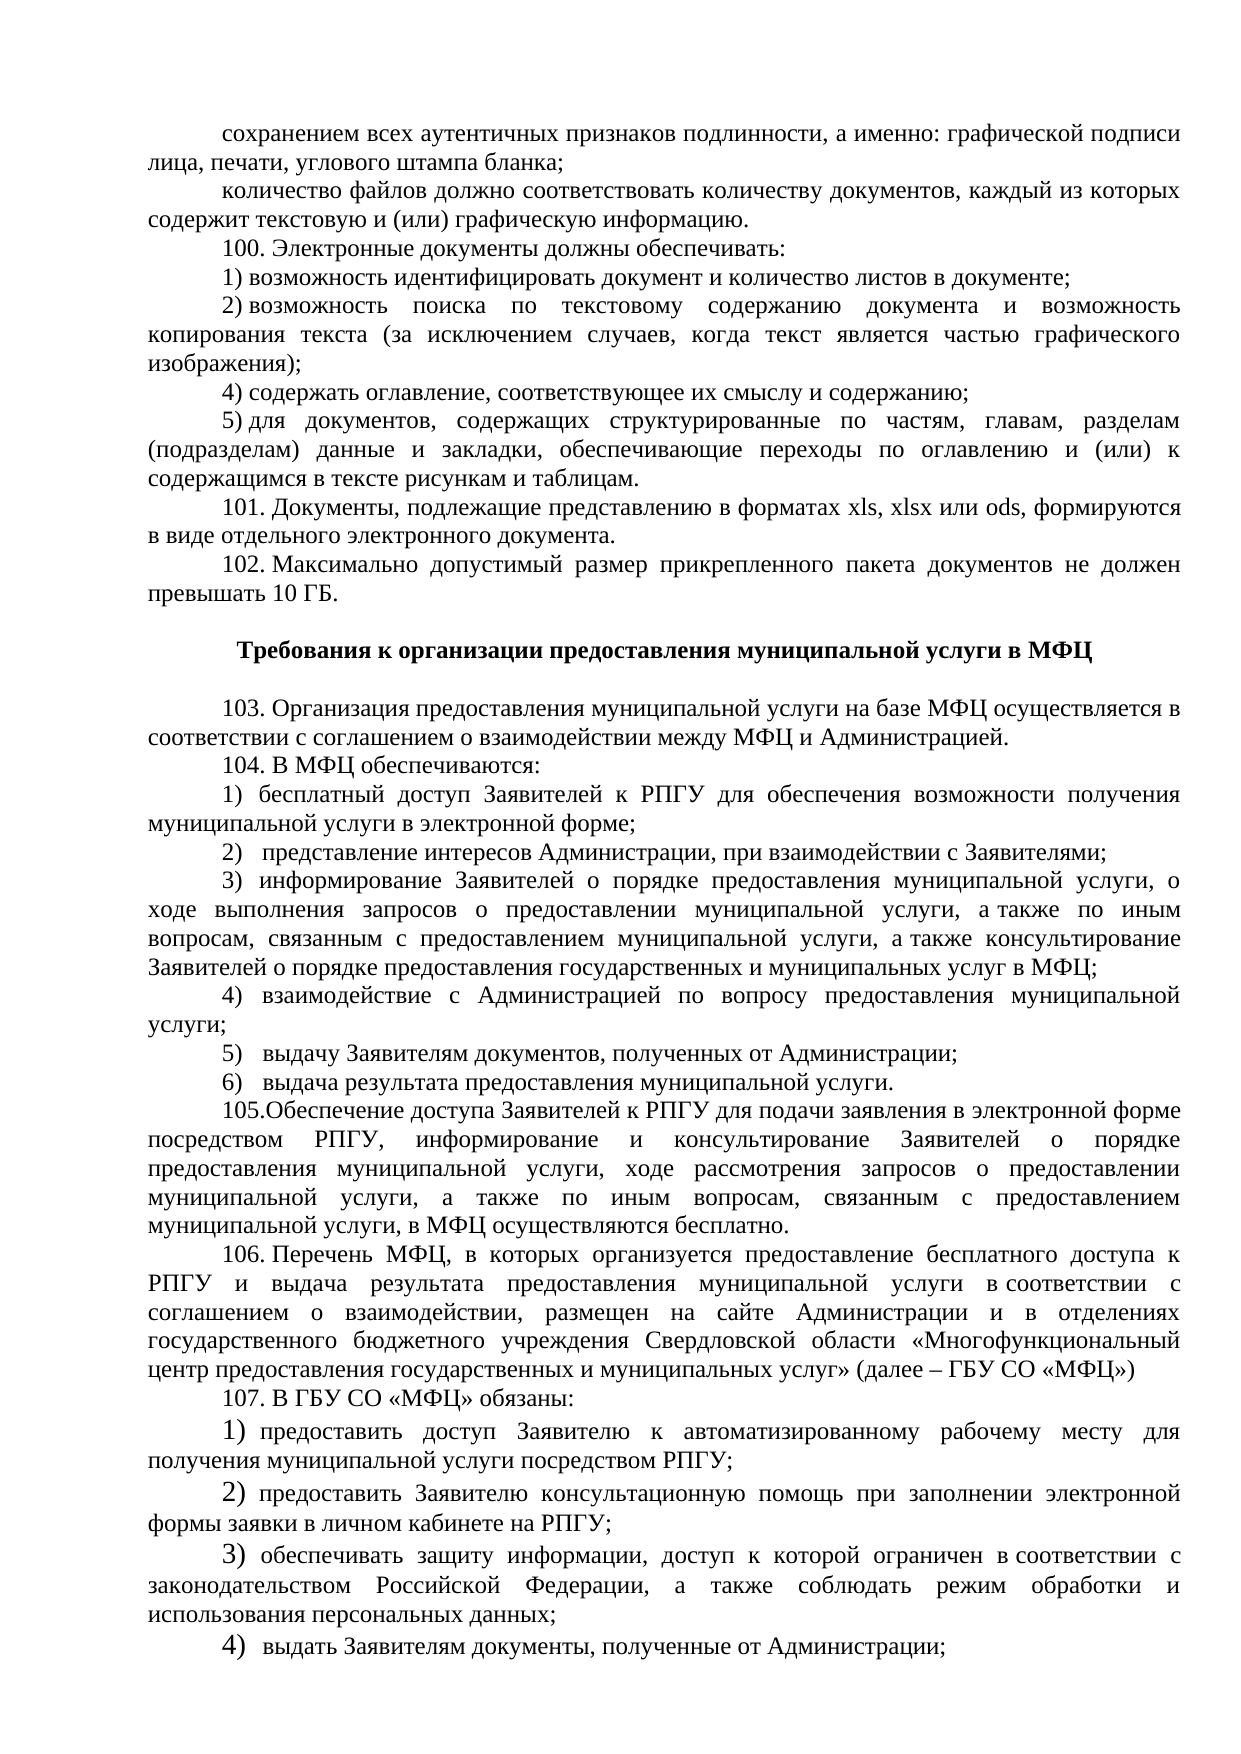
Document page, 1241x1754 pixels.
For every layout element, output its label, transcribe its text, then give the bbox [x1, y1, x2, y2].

text Требования к организации предоставления муниципальной услуги в МФЦ [148, 636, 1181, 664]
text количество файлов должно соответствовать количеству документов, каждый из которых содержит текстовую и (или) графическую информацию. [148, 176, 1181, 233]
text 103. Организация предоставления муниципальной услуги на базе МФЦ осуществляется в соответствии с соглашением о взаимодействии между МФЦ и Администрацией. [148, 693, 1181, 751]
text 2) представление интересов Администрации, при взаимодействии с Заявителями; [148, 837, 1181, 866]
text 5) выдачу Заявителям документов, полученных от Администрации; [148, 1038, 1181, 1067]
text 4) взаимодействие с Администрацией по вопросу предоставления муниципальной услуги; [148, 981, 1181, 1038]
text 2) возможность поиска по текстовому содержанию документа и возможность копирования текста (за исключением случаев, когда текст является частью графического изображения); [148, 291, 1181, 377]
text 106. Перечень МФЦ, в которых организуется предоставление бесплатного доступа к РПГУ и выдача результата предоставления муниципальной услуги в соответствии с соглашением о взаимодействии, размещен на сайте Администрации и в отделениях государственного бюджетного учреждения Свердловской области «Многофункциональный центр предоставления государственных и муниципальных услуг» (далее – ГБУ СО «МФЦ») [148, 1239, 1181, 1383]
text 107. В ГБУ СО «МФЦ» обязаны: [148, 1383, 1181, 1412]
text 1) возможность идентифицировать документ и количество листов в документе; [148, 262, 1181, 291]
text 104. В МФЦ обеспечиваются: [148, 751, 1181, 779]
text 6) выдача результата предоставления муниципальной услуги. [148, 1067, 1181, 1096]
text сохранением всех аутентичных признаков подлинности, а именно: графической подписи лица, печати, углового штампа бланка; [148, 118, 1181, 176]
text 100. Электронные документы должны обеспечивать: [148, 233, 1181, 262]
text 5) для документов, содержащих структурированные по частям, главам, разделам (подразделам) данные и закладки, обеспечивающие переходы по оглавлению и (или) к содержащимся в тексте рисункам и таблицам. [148, 406, 1181, 492]
text 3) информирование Заявителей о порядке предоставления муниципальной услуги, о ходе выполнения запросов о предоставлении муниципальной услуги, а также по иным вопросам, связанным с предоставлением муниципальной услуги, а также консультирование Заявителей о порядке предоставления государственных и муниципальных услуг в МФЦ; [148, 866, 1181, 981]
list обеспечивать защиту информации, доступ к которой ограничен в соответствии с законодательством Российской Федерации, а также соблюдать режим обработки и использования персональных данных; [148, 1536, 1181, 1627]
text 102. Максимально допустимый размер прикрепленного пакета документов не должен превышать 10 ГБ. [148, 549, 1181, 607]
list предоставить Заявителю консультационную помощь при заполнении электронной формы заявки в личном кабинете на РПГУ; [148, 1474, 1181, 1536]
text 4) содержать оглавление, соответствующее их смыслу и содержанию; [148, 377, 1181, 406]
text 101. Документы, подлежащие представлению в форматах xls, xlsx или ods, формируются в виде отдельного электронного документа. [148, 492, 1181, 549]
list предоставить доступ Заявителю к автоматизированному рабочему месту для получения муниципальной услуги посредством РПГУ; [148, 1412, 1181, 1474]
text 105.Обеспечение доступа Заявителей к РПГУ для подачи заявления в электронной форме посредством РПГУ, информирование и консультирование Заявителей о порядке предоставления муниципальной услуги, ходе рассмотрения запросов о предоставлении муниципальной услуги, а также по иным вопросам, связанным с предоставлением муниципальной услуги, в МФЦ осуществляются бесплатно. [148, 1096, 1181, 1239]
list выдать Заявителям документы, полученные от Администрации; [148, 1627, 1181, 1661]
text 1) бесплатный доступ Заявителей к РПГУ для обеспечения возможности получения муниципальной услуги в электронной форме; [148, 779, 1181, 837]
